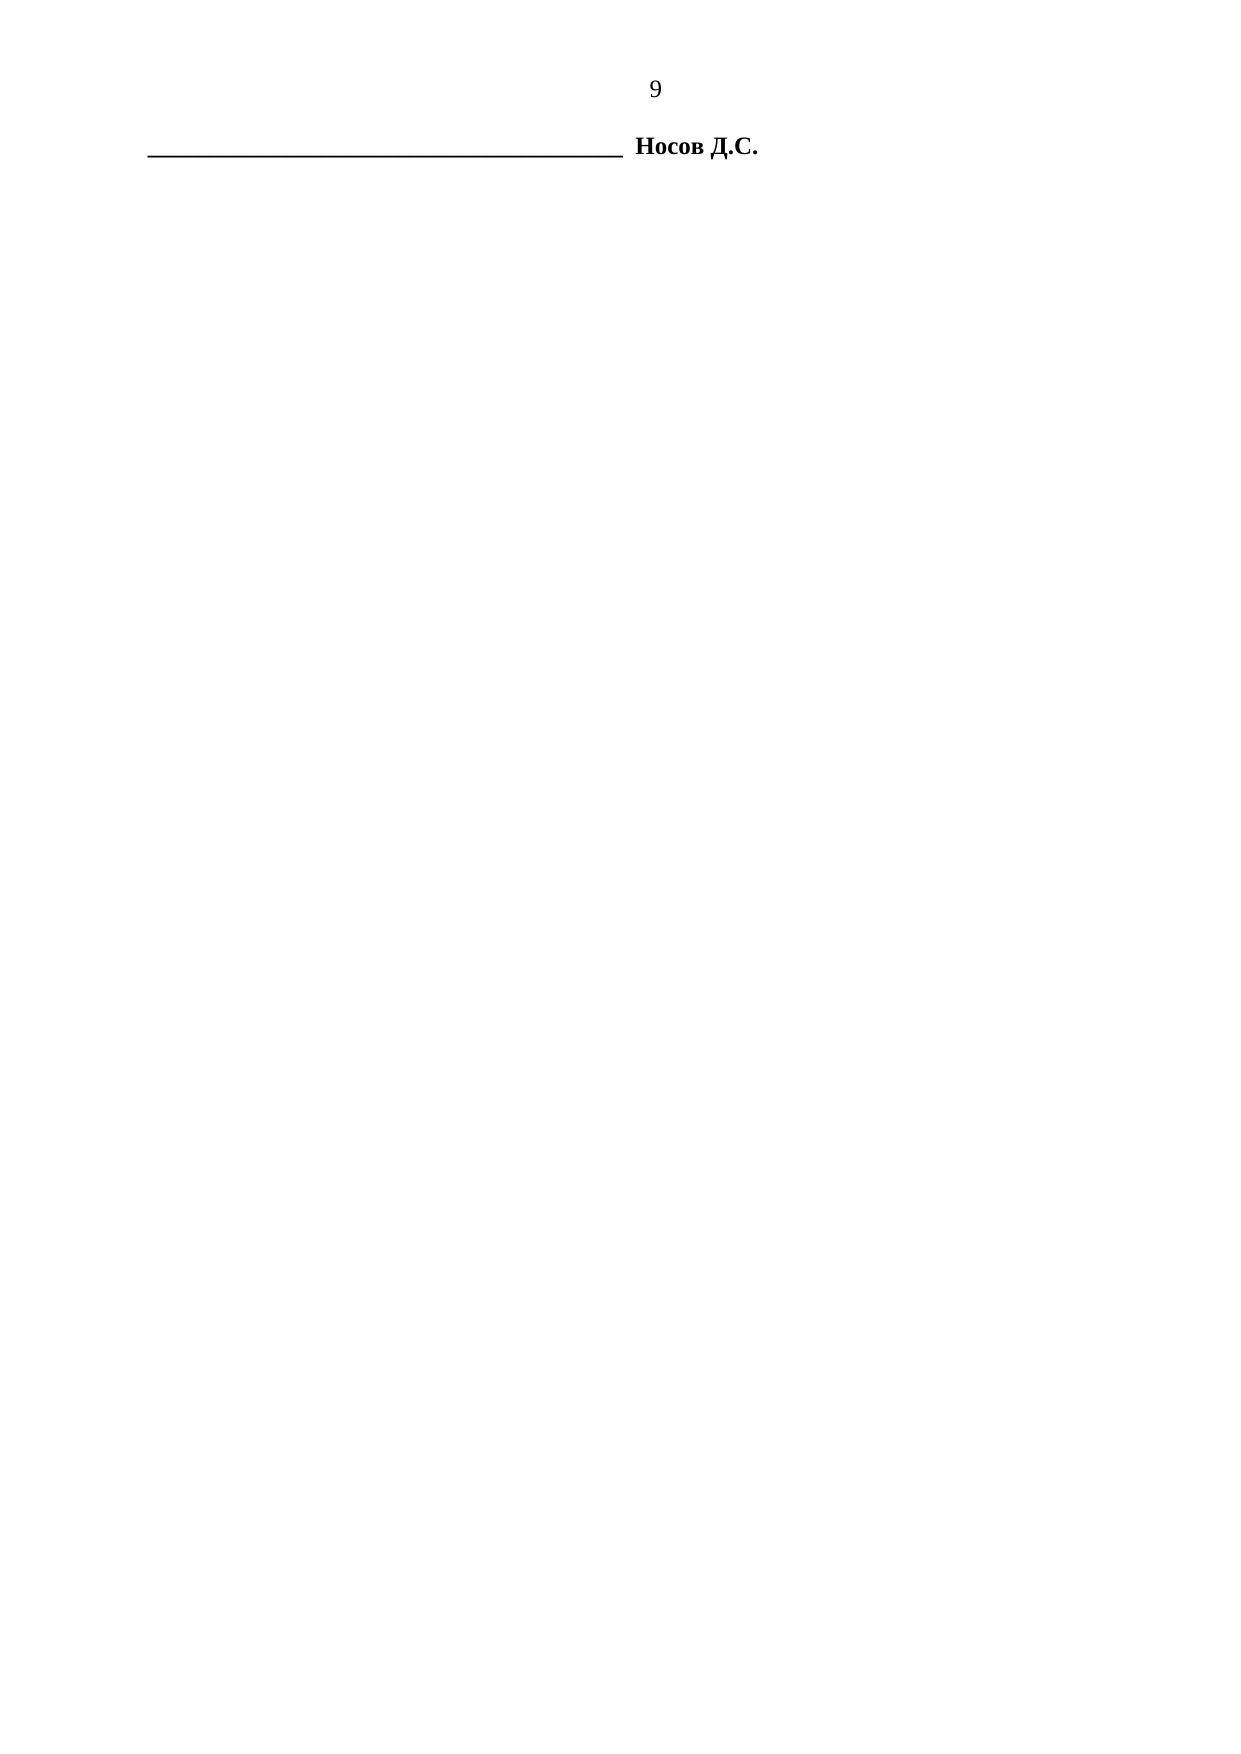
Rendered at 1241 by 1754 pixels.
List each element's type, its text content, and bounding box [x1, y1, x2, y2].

text ______________________________________ Носов Д.С. [148, 131, 964, 160]
